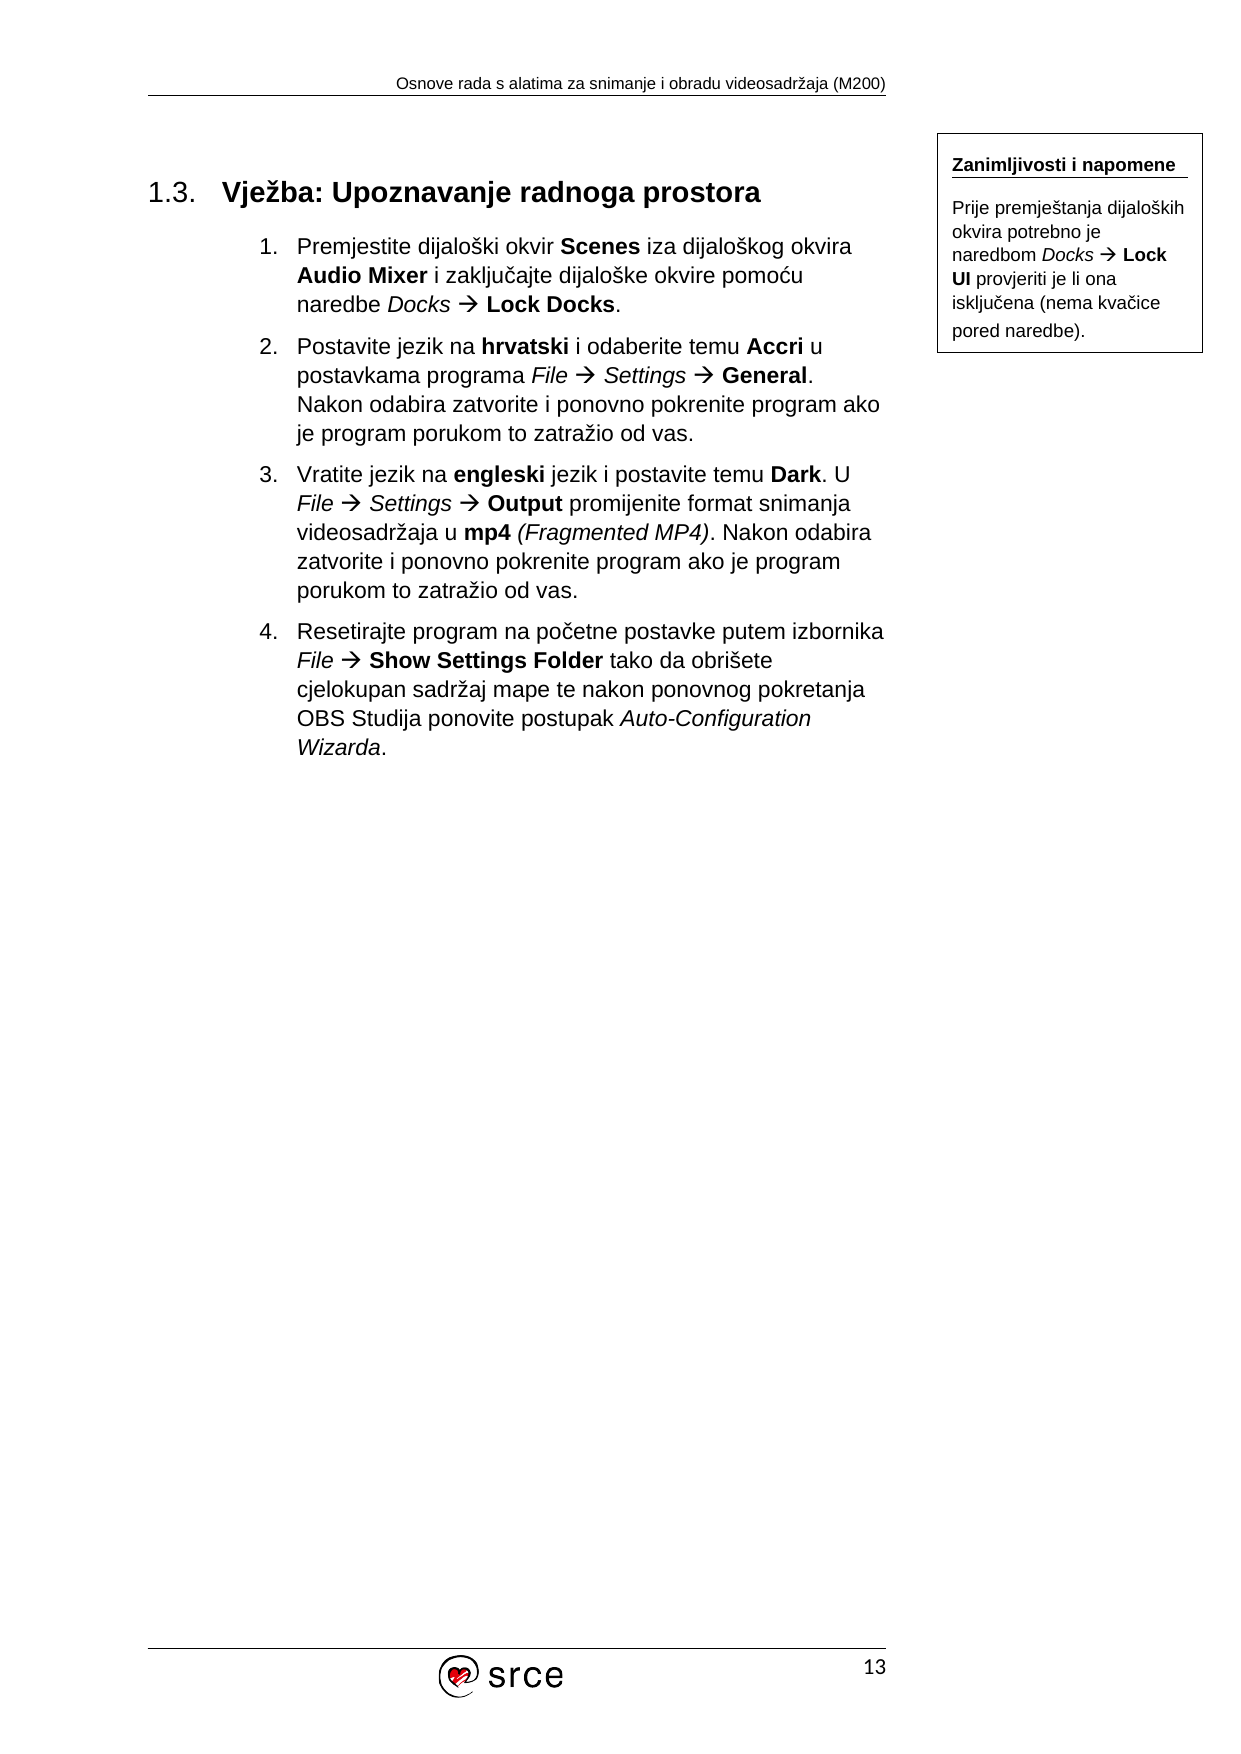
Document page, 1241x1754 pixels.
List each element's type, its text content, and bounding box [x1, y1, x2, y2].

text Resetirajte program na početne postavke putem izbornika File Show Settings Folder tako da obrišete cjelokupan sadržaj mape te nakon ponovnog pokretanja OBS Studija ponovite postupak Auto-Configuration Wizarda. [259, 618, 886, 761]
picture [438, 1655, 563, 1698]
text Vježba: Upoznavanje radnoga prostora [148, 175, 886, 208]
text Postavite jezik na hrvatski i odaberite temu Accri u postavkama programa File Settings General. Nakon odabira zatvorite i ponovno pokrenite program ako je program porukom to zatražio od vas. [259, 333, 886, 446]
text Vratite jezik na engleski jezik i postavite temu Dark. U File Settings Output promijenite format snimanja videosadržaja u mp4 (Fragmented MP4). Nakon odabira zatvorite i ponovno pokrenite program ako je program porukom to zatražio od vas. [259, 461, 886, 603]
text Premjestite dijaloški okvir Scenes iza dijaloškog okvira Audio Mixer i zaključajte dijaloške okvire pomoću naredbe Docks Lock Docks. [259, 233, 886, 318]
